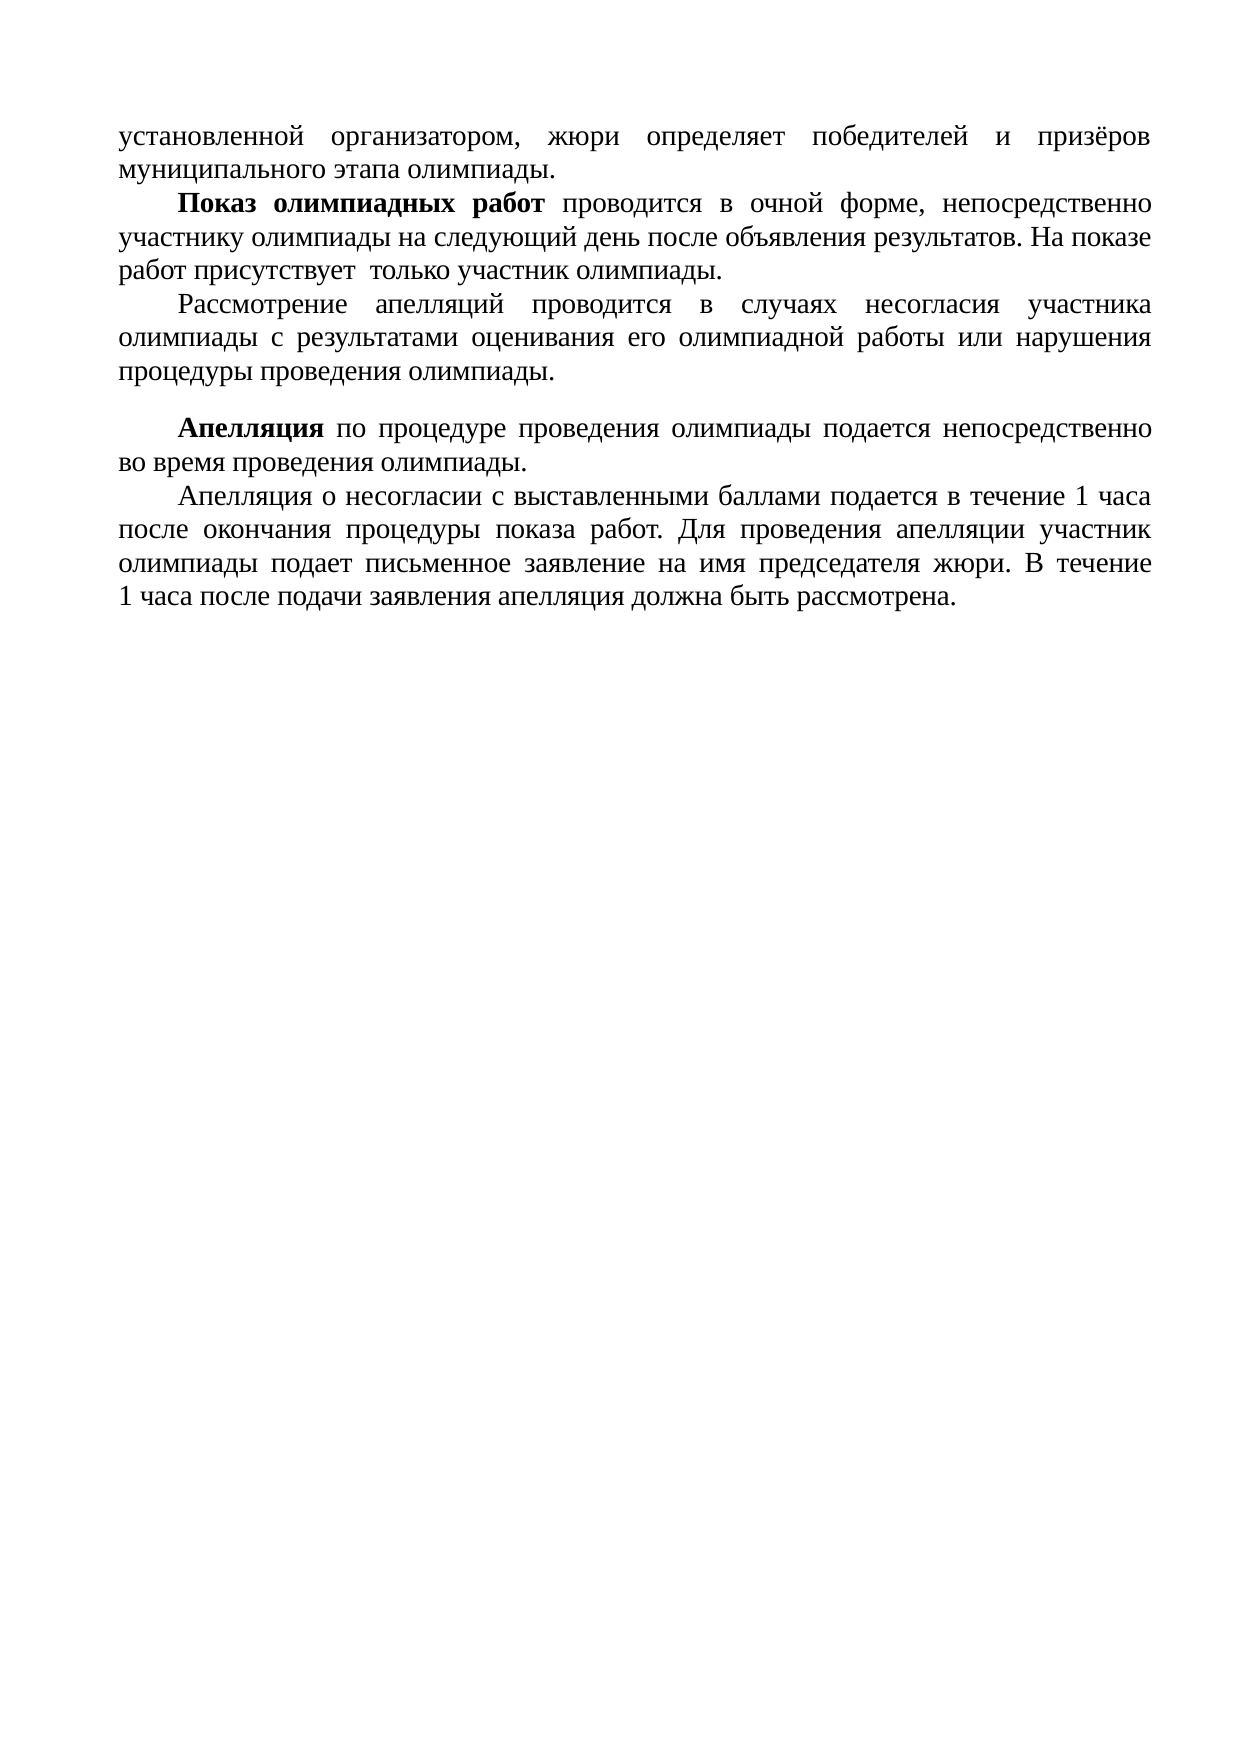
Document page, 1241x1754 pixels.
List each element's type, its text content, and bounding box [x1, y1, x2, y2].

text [118, 118, 1152, 185]
text Апелляция по процедуре проведения олимпиады подается непосредственно во время проведения олимпиады. [118, 411, 1152, 478]
text Рассмотрение апелляций проводится в случаях несогласия участника олимпиады с результатами оценивания его олимпиадной работы или нарушения процедуры проведения олимпиады. [118, 286, 1152, 386]
text Апелляция о несогласии с выставленными баллами подается в течение 1 часа после окончания процедуры показа работ. Для проведения апелляции участник олимпиады подает письменное заявление на имя председателя жюри. В течение 1 часа после подачи заявления апелляция должна быть рассмотрена. [118, 478, 1152, 612]
text Показ олимпиадных работ проводится в очной форме, непосредственно участнику олимпиады на следующий день после объявления результатов. На показе работ присутствует только участник олимпиады. [118, 185, 1152, 286]
